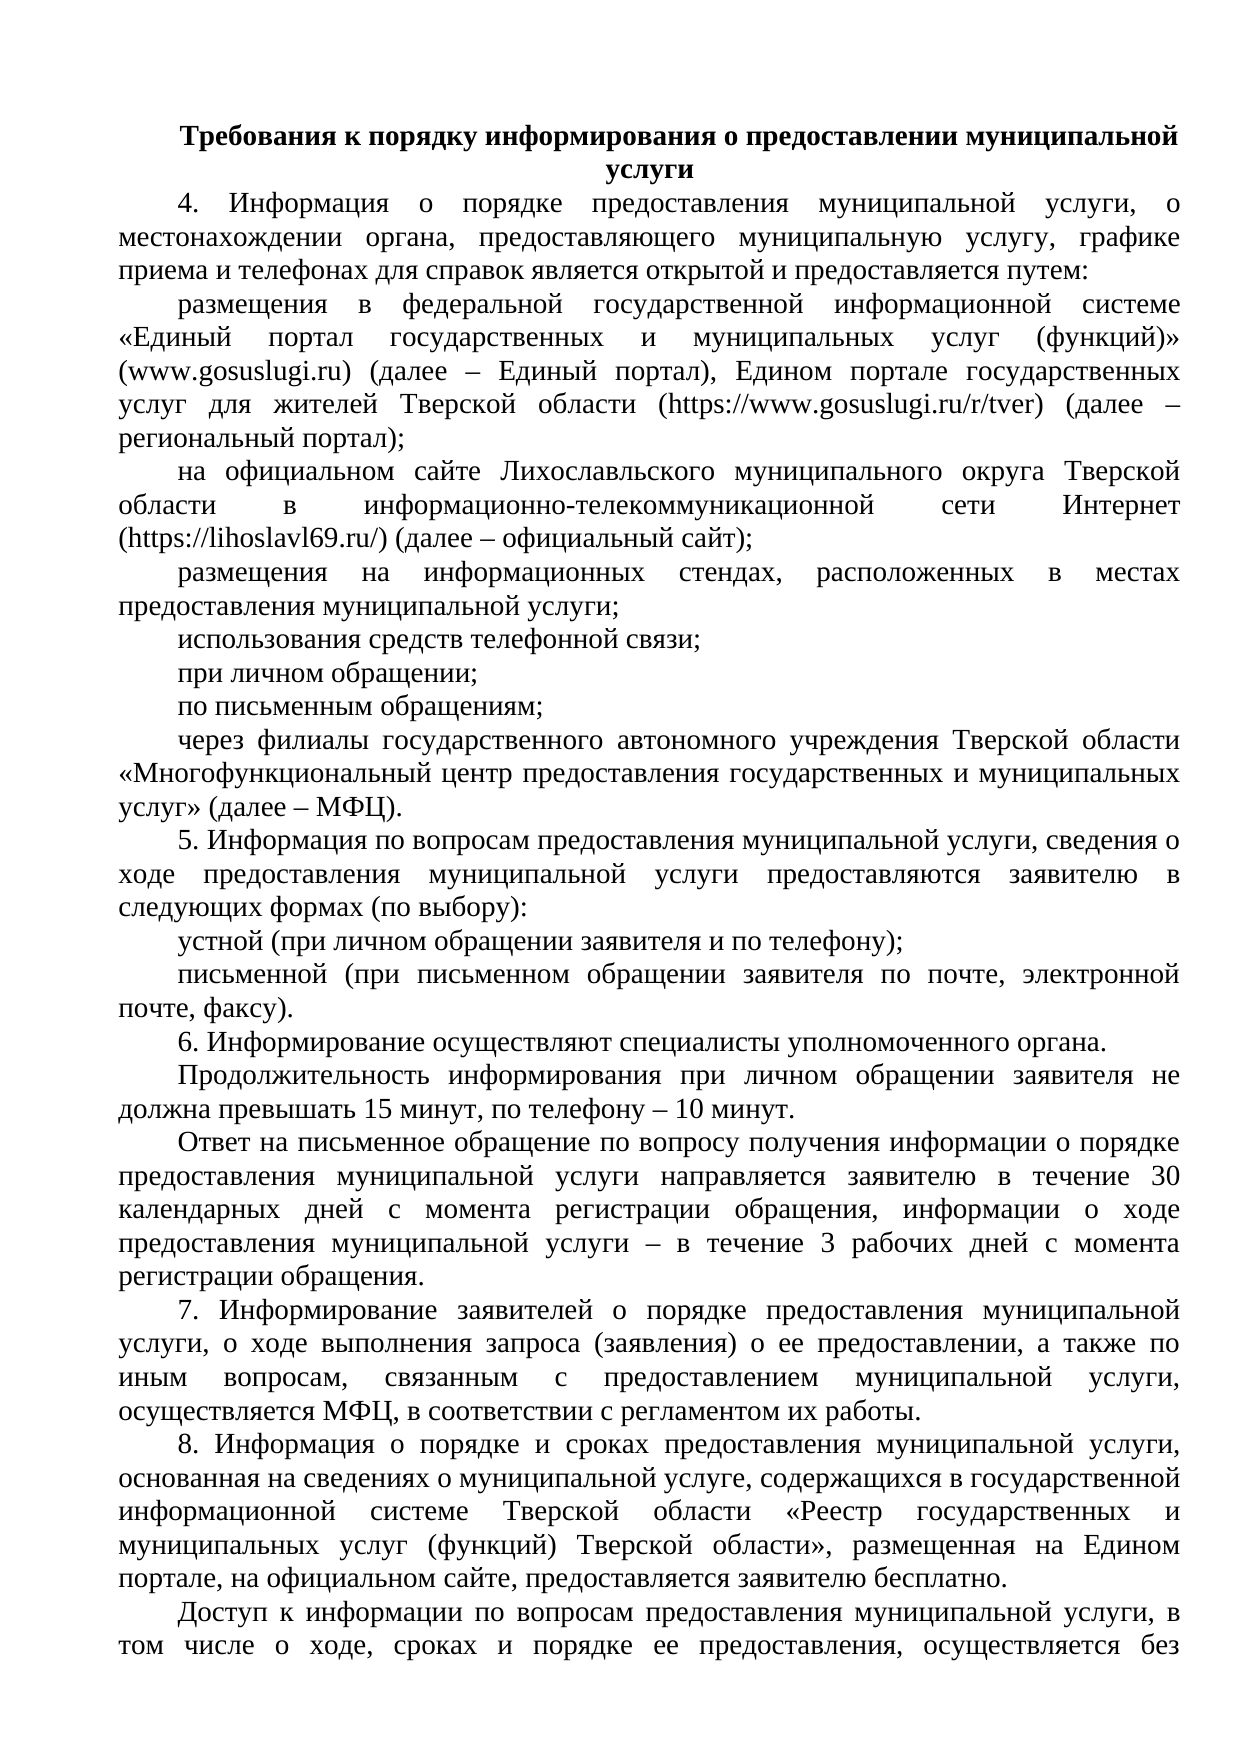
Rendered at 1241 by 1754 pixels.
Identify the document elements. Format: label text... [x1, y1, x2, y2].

text по письменным обращениям; [118, 688, 1181, 722]
text письменной (при письменном обращении заявителя по почте, электронной почте, факсу). [118, 957, 1181, 1024]
text 6. Информирование осуществляют специалисты уполномоченного органа. [118, 1024, 1181, 1057]
text размещения на информационных стендах, расположенных в местах предоставления муниципальной услуги; [118, 554, 1181, 621]
text Продолжительность информирования при личном обращении заявителя не должна превышать 15 минут, по телефону – 10 минут. [118, 1057, 1181, 1124]
text Ответ на письменное обращение по вопросу получения информации о порядке предоставления муниципальной услуги направляется заявителю в течение 30 календарных дней с момента регистрации обращения, информации о ходе предоставления муниципальной услуги – в течение 3 рабочих дней с момента регистрации обращения. [118, 1124, 1181, 1292]
text Требования к порядку информирования о предоставлении муниципальной услуги [118, 118, 1181, 185]
text размещения в федеральной государственной информационной системе «Единый портал государственных и муниципальных услуг (функций)» (www.gosuslugi.ru) (далее – Единый портал), Едином портале государственных услуг для жителей Тверской области (https://www.gosuslugi.ru/r/tver) (далее –региональный портал); [118, 286, 1181, 453]
text устной (при личном обращении заявителя и по телефону); [118, 923, 1181, 957]
text 4. Информация о порядке предоставления муниципальной услуги, о местонахождении органа, предоставляющего муниципальную услугу, графике приема и телефонах для справок является открытой и предоставляется путем: [118, 185, 1181, 286]
text на официальном сайте Лихославльского муниципального округа Тверской области в информационно-телекоммуникационной сети Интернет (https://lihoslavl69.ru/) (далее – официальный сайт); [118, 453, 1181, 554]
text 7. Информирование заявителей о порядке предоставления муниципальной услуги, о ходе выполнения запроса (заявления) о ее предоставлении, а также по иным вопросам, связанным с предоставлением муниципальной услуги, осуществляется МФЦ, в соответствии с регламентом их работы. [118, 1292, 1181, 1426]
text при личном обращении; [118, 655, 1181, 688]
text 8. Информация о порядке и сроках предоставления муниципальной услуги, основанная на сведениях о муниципальной услуге, содержащихся в государственной информационной системе Тверской области «Реестр государственных и муниципальных услуг (функций) Тверской области», размещенная на Едином портале, на официальном сайте, предоставляется заявителю бесплатно. [118, 1426, 1181, 1594]
text 5. Информация по вопросам предоставления муниципальной услуги, сведения о ходе предоставления муниципальной услуги предоставляются заявителю в следующих формах (по выбору): [118, 822, 1181, 923]
text через филиалы государственного автономного учреждения Тверской области «Многофункциональный центр предоставления государственных и муниципальных услуг» (далее – МФЦ). [118, 722, 1181, 822]
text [118, 1594, 1181, 1661]
text использования средств телефонной связи; [118, 621, 1181, 655]
